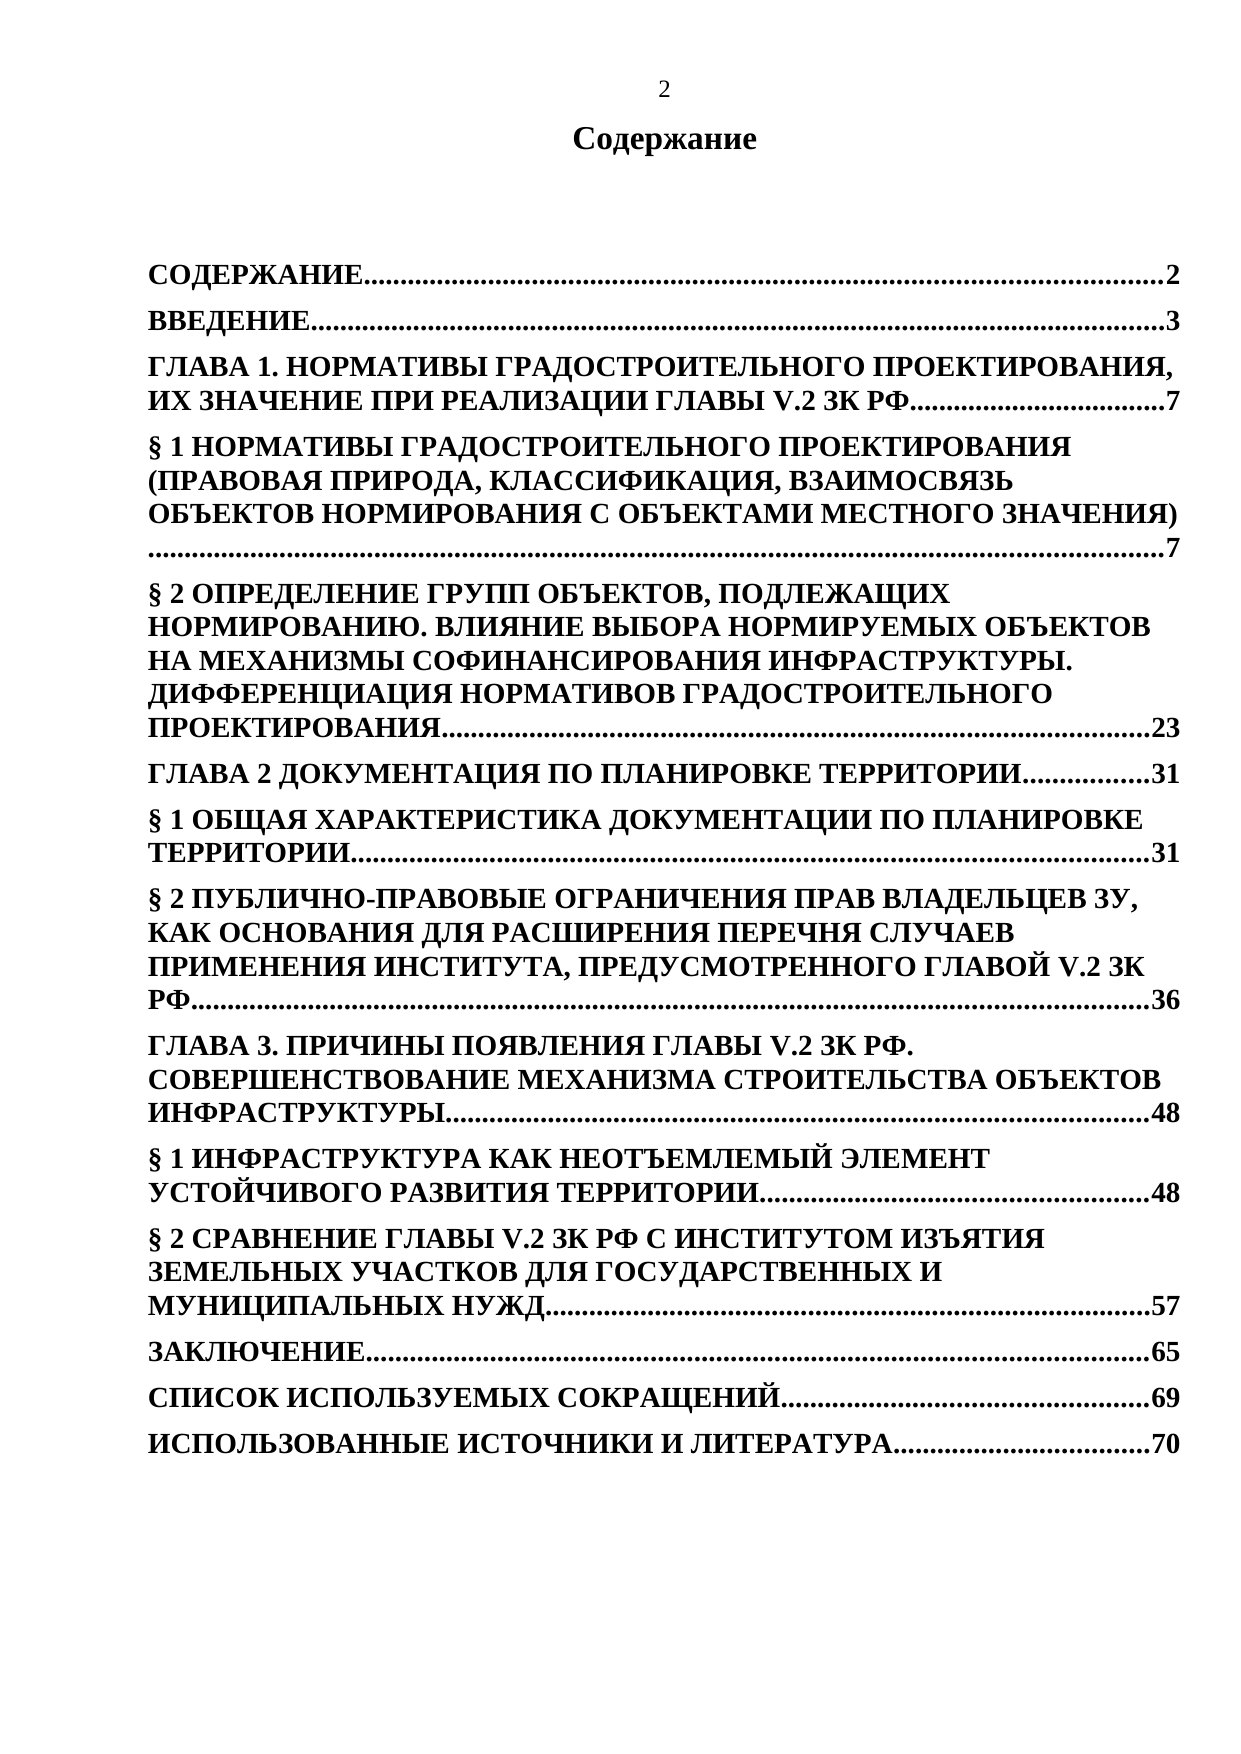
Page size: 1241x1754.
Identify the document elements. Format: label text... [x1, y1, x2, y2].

subtitle Содержание [148, 118, 1181, 156]
